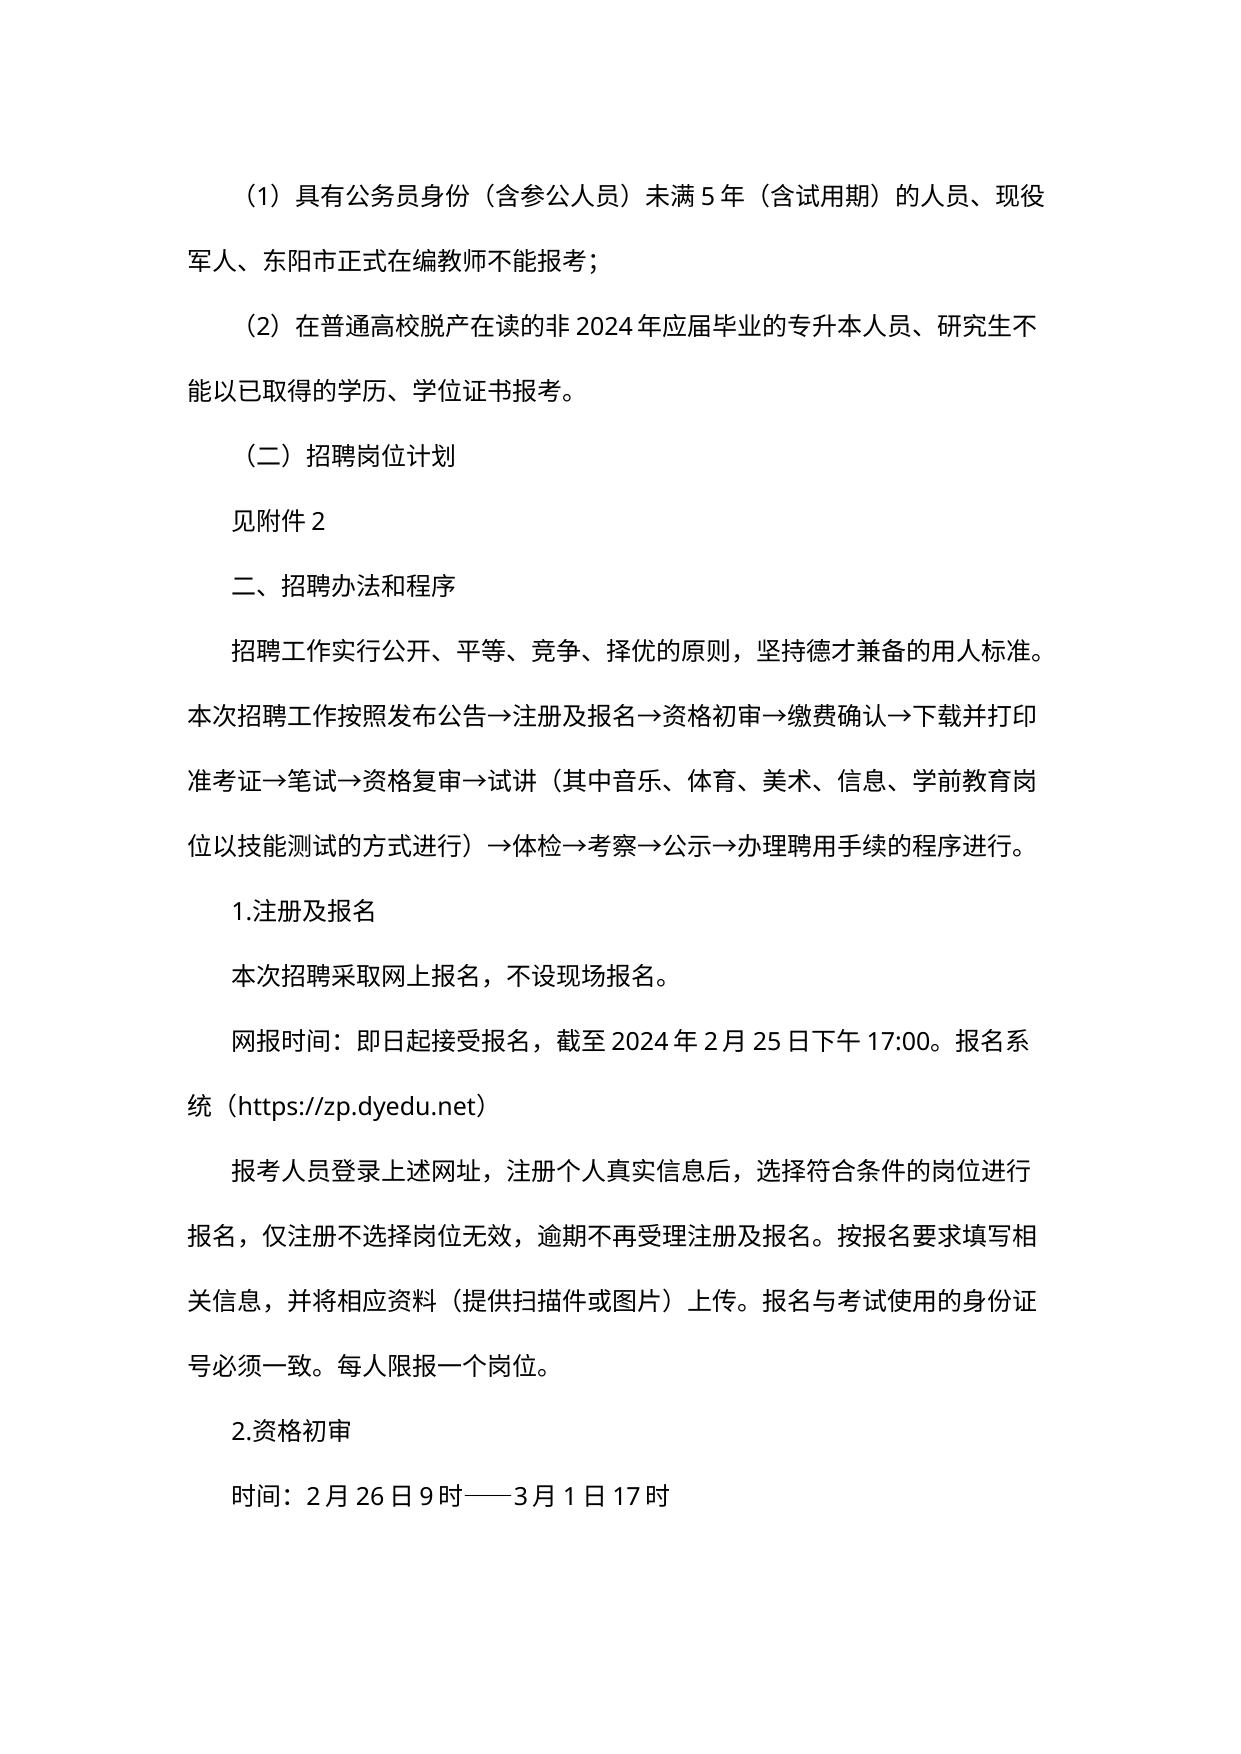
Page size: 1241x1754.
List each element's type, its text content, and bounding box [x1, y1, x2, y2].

text 招聘工作实行公开、平等、竞争、择优的原则，坚持德才兼备的用人标准。本次招聘工作按照发布公告→注册及报名→资格初审→缴费确认→下载并打印准考证→笔试→资格复审→试讲（其中音乐、体育、美术、信息、学前教育岗位以技能测试的方式进行）→体检→考察→公示→办理聘用手续的程序进行。 [187, 617, 1053, 877]
text 1.注册及报名 [187, 877, 1053, 942]
text （2）在普通高校脱产在读的非2024年应届毕业的专升本人员、研究生不能以已取得的学历、学位证书报考。 [187, 292, 1053, 422]
text （1）具有公务员身份（含参公人员）未满5年（含试用期）的人员、现役军人、东阳市正式在编教师不能报考； [187, 162, 1053, 292]
text 2.资格初审 [187, 1397, 1053, 1462]
text 网报时间：即日起接受报名，截至2024年2月25日下午17:00。报名系统（https://zp.dyedu.net） [187, 1007, 1053, 1137]
text （二）招聘岗位计划 [187, 422, 1053, 487]
text 二、招聘办法和程序 [187, 552, 1053, 617]
text 见附件2 [187, 487, 1053, 552]
text 本次招聘采取网上报名，不设现场报名。 [187, 942, 1053, 1007]
text 报考人员登录上述网址，注册个人真实信息后，选择符合条件的岗位进行报名，仅注册不选择岗位无效，逾期不再受理注册及报名。按报名要求填写相关信息，并将相应资料（提供扫描件或图片）上传。报名与考试使用的身份证号必须一致。每人限报一个岗位。 [187, 1137, 1053, 1397]
text 时间：2月26日9时——3月1日17时 [187, 1462, 1053, 1527]
